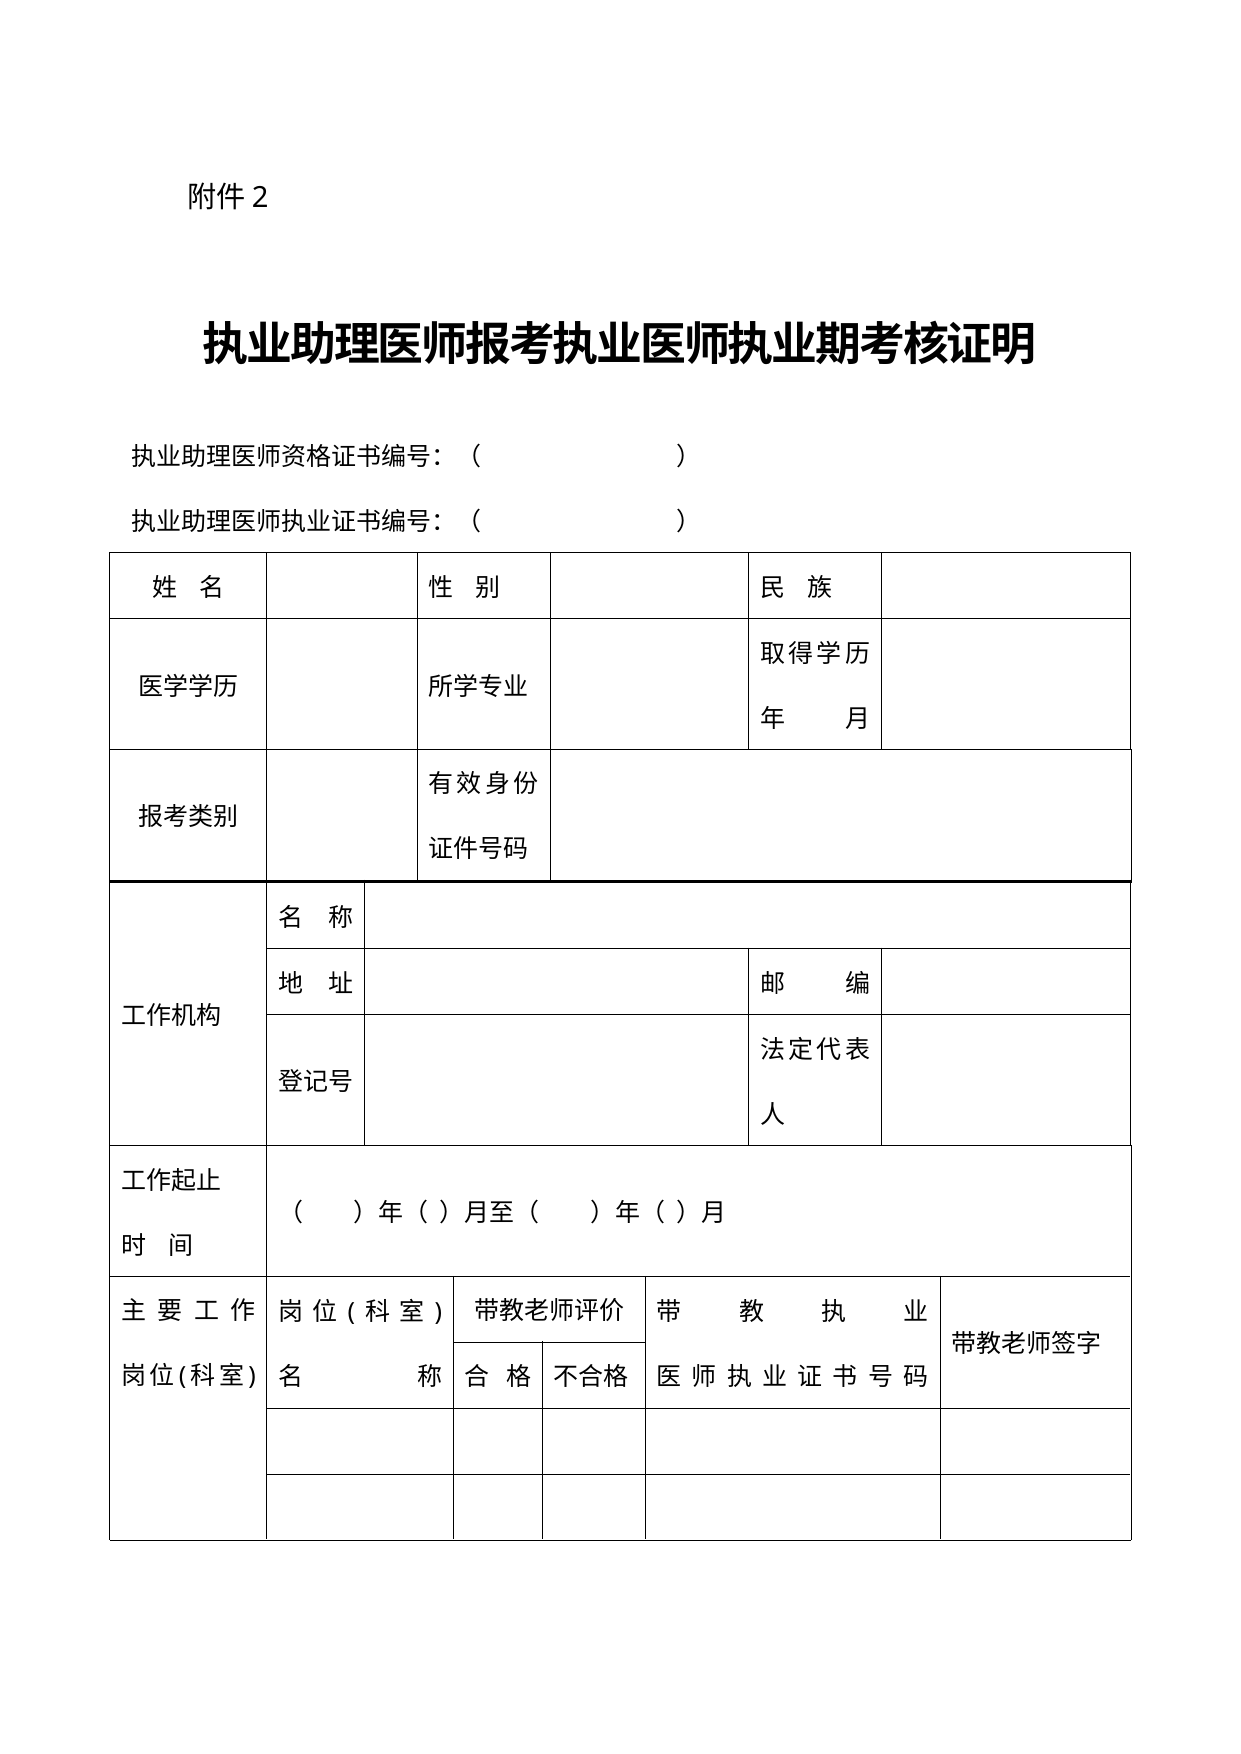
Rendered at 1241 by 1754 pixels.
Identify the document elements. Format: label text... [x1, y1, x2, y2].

table_cell 报考类别 [110, 750, 266, 879]
table_cell [267, 619, 417, 749]
table_cell 有效身份证件号码 [418, 750, 550, 879]
table_cell [646, 1475, 940, 1539]
table_cell 医学学历 [110, 619, 266, 749]
text 执业助理医师报考执业医师执业期考核证明 [187, 292, 1053, 389]
table_cell [267, 750, 417, 879]
table_cell 不合格 [543, 1343, 645, 1407]
text 执业助理医师资格证书编号：（ ） [131, 422, 1115, 487]
table_cell 岗位(科室) 名称 [267, 1277, 453, 1407]
text 附件2 [187, 162, 1053, 227]
table_cell [882, 619, 1130, 749]
table_cell 合格 [454, 1343, 542, 1407]
table_cell [882, 1015, 1130, 1145]
table_cell 登记号 [267, 1015, 364, 1145]
table_header [882, 553, 1130, 618]
table_cell [941, 1474, 1131, 1539]
table_cell 法定代表人 [749, 1015, 881, 1145]
table_cell [267, 1409, 453, 1473]
table_cell 地址 [267, 949, 364, 1014]
table_cell 带教老师签字 [941, 1276, 1131, 1407]
table_cell [551, 750, 1131, 879]
table_cell [267, 1475, 453, 1539]
table_cell 带教老师评价 [454, 1277, 645, 1341]
table_cell 名称 [267, 883, 364, 948]
text 执业助理医师执业证书编号：（ ） [131, 487, 1115, 552]
table_cell 带 教 执 业 医师执业证书号码 [646, 1277, 940, 1407]
table_header [551, 553, 748, 618]
table_cell 主要工作 岗位(科室) [110, 1277, 266, 1539]
table_cell [543, 1409, 645, 1473]
table_header 民 族 [749, 553, 881, 618]
table_cell [646, 1409, 940, 1473]
table_cell [454, 1409, 542, 1473]
table_cell 取得学历 年 月 [749, 619, 881, 749]
table_cell 工作机构 [110, 883, 266, 1145]
table_cell [365, 949, 748, 1014]
table_cell 工作起止 时 间 [110, 1146, 266, 1276]
table_cell [941, 1408, 1131, 1473]
table_cell [365, 1015, 748, 1145]
table_cell [543, 1475, 645, 1539]
table_cell 邮编 [749, 949, 881, 1014]
table_cell [551, 619, 748, 749]
table_header 性 别 [418, 553, 550, 618]
table_cell （ ）年（ ）月至（ ）年（ ）月 [267, 1146, 1131, 1276]
table_header 姓 名 [110, 553, 266, 618]
table_cell [365, 883, 1130, 948]
table_header [267, 553, 417, 618]
table_cell [882, 949, 1130, 1014]
table_cell 所学专业 [418, 619, 550, 749]
table_cell [454, 1475, 542, 1539]
